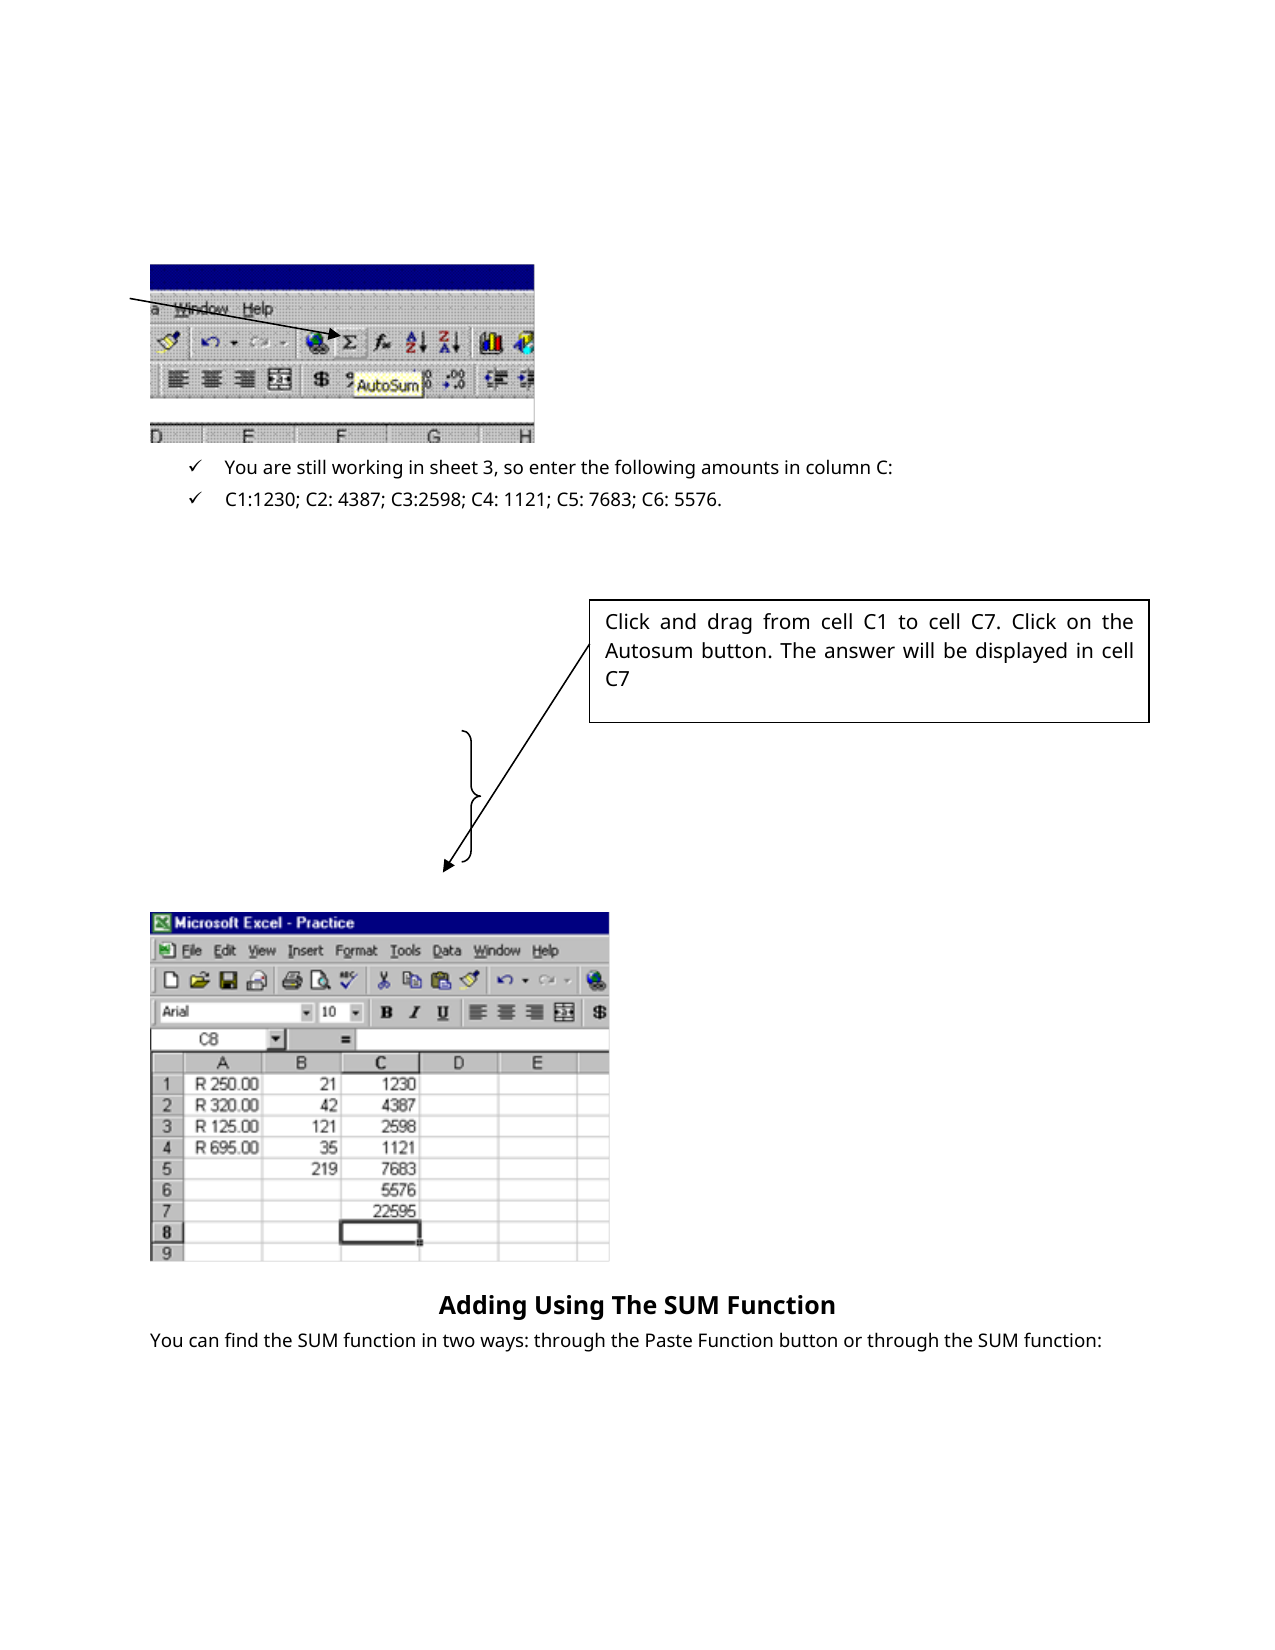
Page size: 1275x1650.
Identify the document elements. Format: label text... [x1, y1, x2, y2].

picture [150, 912, 611, 1263]
text You can find the SUM function in two ways: through the Paste Function button or through the SUM function: [150, 1328, 1125, 1353]
picture [150, 264, 536, 443]
text Adding Using The SUM Function [150, 1287, 1125, 1322]
list You are still working in sheet 3, so enter the following amounts in column C: [187, 455, 1125, 480]
list C1:1230; C2: 4387; C3:2598; C4: 1121; C5: 7683; C6: 5576. [187, 486, 1125, 512]
